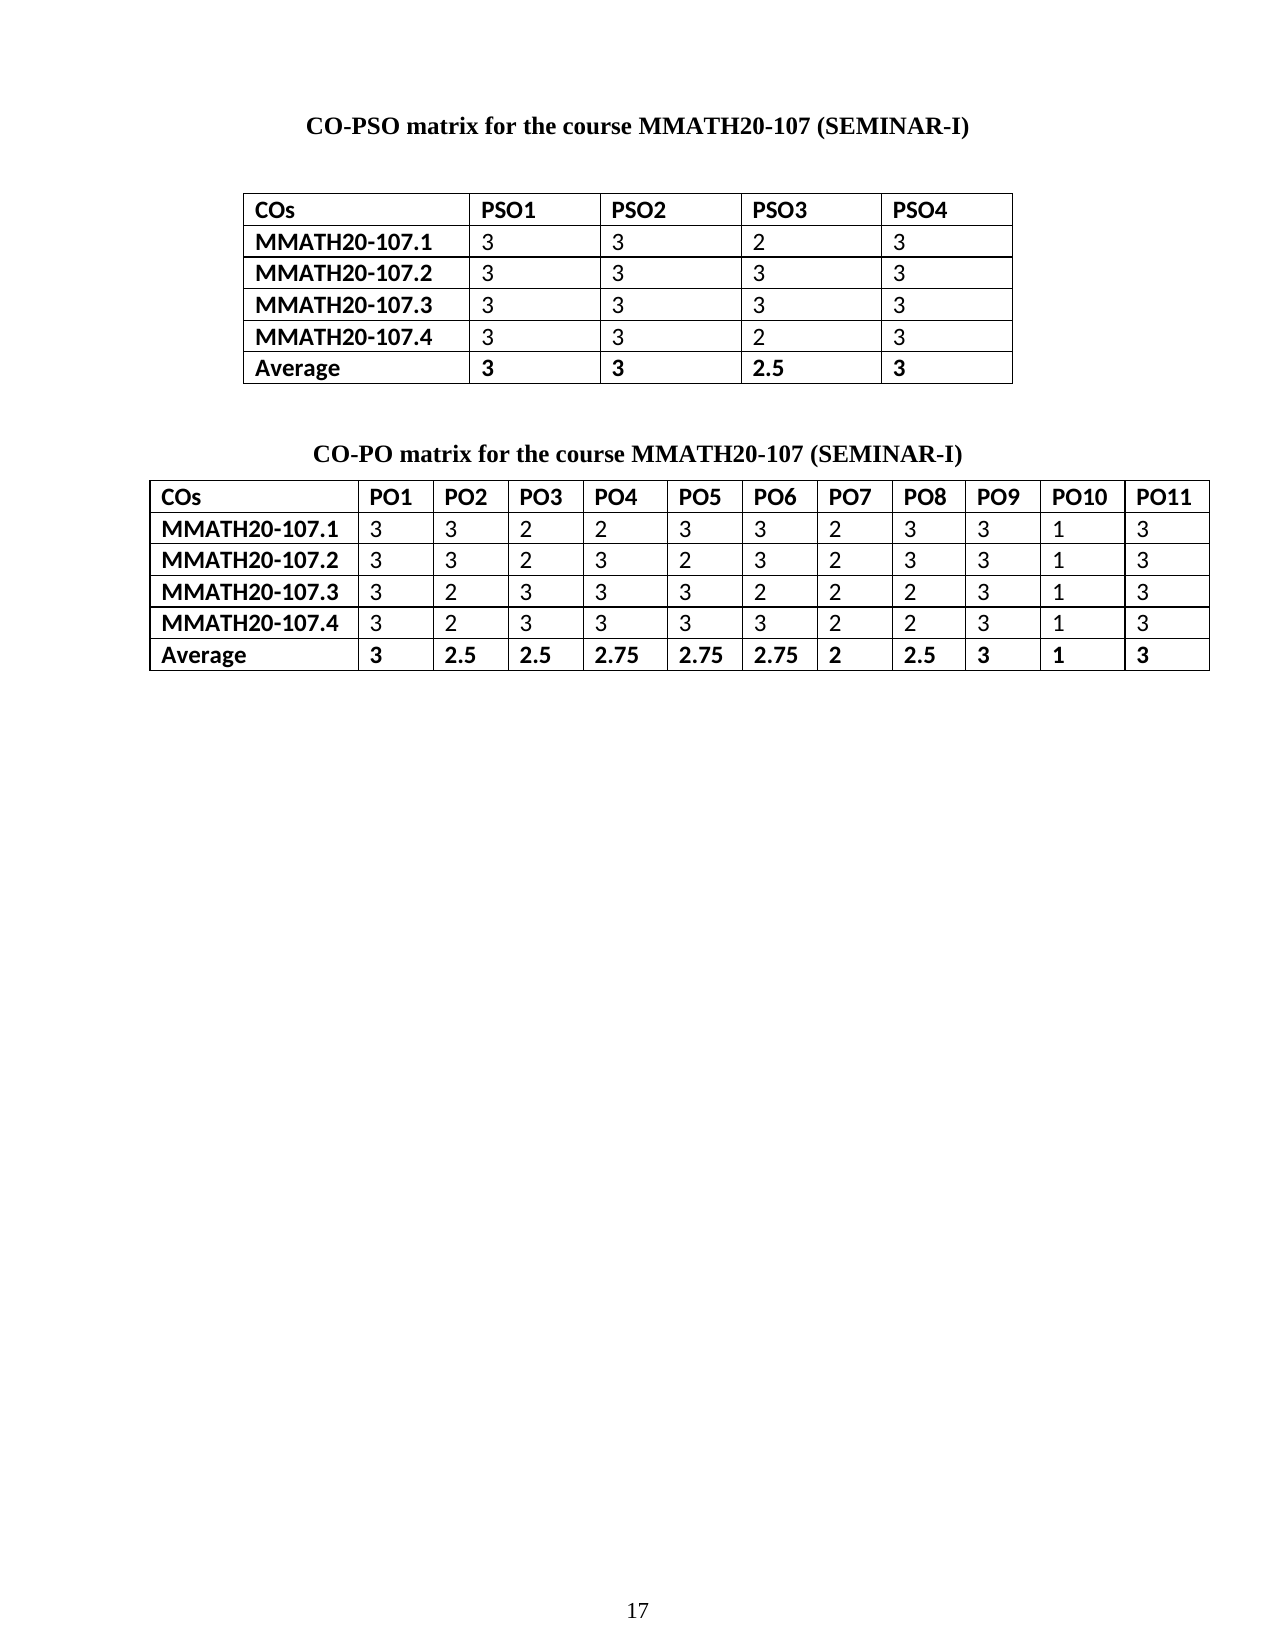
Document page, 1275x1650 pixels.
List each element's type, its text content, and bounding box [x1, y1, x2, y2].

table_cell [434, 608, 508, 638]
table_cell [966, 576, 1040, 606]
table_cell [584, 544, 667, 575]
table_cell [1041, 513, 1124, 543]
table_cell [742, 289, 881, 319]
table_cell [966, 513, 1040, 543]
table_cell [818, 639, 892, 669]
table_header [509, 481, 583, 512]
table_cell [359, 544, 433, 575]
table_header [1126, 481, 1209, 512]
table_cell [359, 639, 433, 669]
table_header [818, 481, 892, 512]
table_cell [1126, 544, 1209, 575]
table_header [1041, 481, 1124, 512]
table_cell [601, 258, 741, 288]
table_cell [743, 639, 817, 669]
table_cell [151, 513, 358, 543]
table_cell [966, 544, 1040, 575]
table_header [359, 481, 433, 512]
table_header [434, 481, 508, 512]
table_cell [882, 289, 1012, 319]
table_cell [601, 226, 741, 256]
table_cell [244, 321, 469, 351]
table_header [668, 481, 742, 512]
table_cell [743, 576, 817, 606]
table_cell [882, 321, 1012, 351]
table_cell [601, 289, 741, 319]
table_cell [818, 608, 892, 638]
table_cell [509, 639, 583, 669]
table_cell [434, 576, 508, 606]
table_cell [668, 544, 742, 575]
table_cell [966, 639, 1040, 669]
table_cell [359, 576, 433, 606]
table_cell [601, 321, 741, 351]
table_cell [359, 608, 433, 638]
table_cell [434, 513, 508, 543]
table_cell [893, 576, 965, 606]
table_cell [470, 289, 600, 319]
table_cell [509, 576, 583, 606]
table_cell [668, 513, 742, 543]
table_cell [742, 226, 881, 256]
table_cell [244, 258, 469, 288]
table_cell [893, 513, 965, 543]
text CO-PSO matrix for the course MMATH20-107 (SEMINAR-I) [150, 111, 1125, 139]
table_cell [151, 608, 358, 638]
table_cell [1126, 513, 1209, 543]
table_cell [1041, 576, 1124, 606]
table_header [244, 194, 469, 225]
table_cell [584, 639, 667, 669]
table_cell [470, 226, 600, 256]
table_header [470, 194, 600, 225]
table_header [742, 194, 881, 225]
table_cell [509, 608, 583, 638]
text CO-PO matrix for the course MMATH20-107 (SEMINAR-I) [150, 439, 1125, 468]
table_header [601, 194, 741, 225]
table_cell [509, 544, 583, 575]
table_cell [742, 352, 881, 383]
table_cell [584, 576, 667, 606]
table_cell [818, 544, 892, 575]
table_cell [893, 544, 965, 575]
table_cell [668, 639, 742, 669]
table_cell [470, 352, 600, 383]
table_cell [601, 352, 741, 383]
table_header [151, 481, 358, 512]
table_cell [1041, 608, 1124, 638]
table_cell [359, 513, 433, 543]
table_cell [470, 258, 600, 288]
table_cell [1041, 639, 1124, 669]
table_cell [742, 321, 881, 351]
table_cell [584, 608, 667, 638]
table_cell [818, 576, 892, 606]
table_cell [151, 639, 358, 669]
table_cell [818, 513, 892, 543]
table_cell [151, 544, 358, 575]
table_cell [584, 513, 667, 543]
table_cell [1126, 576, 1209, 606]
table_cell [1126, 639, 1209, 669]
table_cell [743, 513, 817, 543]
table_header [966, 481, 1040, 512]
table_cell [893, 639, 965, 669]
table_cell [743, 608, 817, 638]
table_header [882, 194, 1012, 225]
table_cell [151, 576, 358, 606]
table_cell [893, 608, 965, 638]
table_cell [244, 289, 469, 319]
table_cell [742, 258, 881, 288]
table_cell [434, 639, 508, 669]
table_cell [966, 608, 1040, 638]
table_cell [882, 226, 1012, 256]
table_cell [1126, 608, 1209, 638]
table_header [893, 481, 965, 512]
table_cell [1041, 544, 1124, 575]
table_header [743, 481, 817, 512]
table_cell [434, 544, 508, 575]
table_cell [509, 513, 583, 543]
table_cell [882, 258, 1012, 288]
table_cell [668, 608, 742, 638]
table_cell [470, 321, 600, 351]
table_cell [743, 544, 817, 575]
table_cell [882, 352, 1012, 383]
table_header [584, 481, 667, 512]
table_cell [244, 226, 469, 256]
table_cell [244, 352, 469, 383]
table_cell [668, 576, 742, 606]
